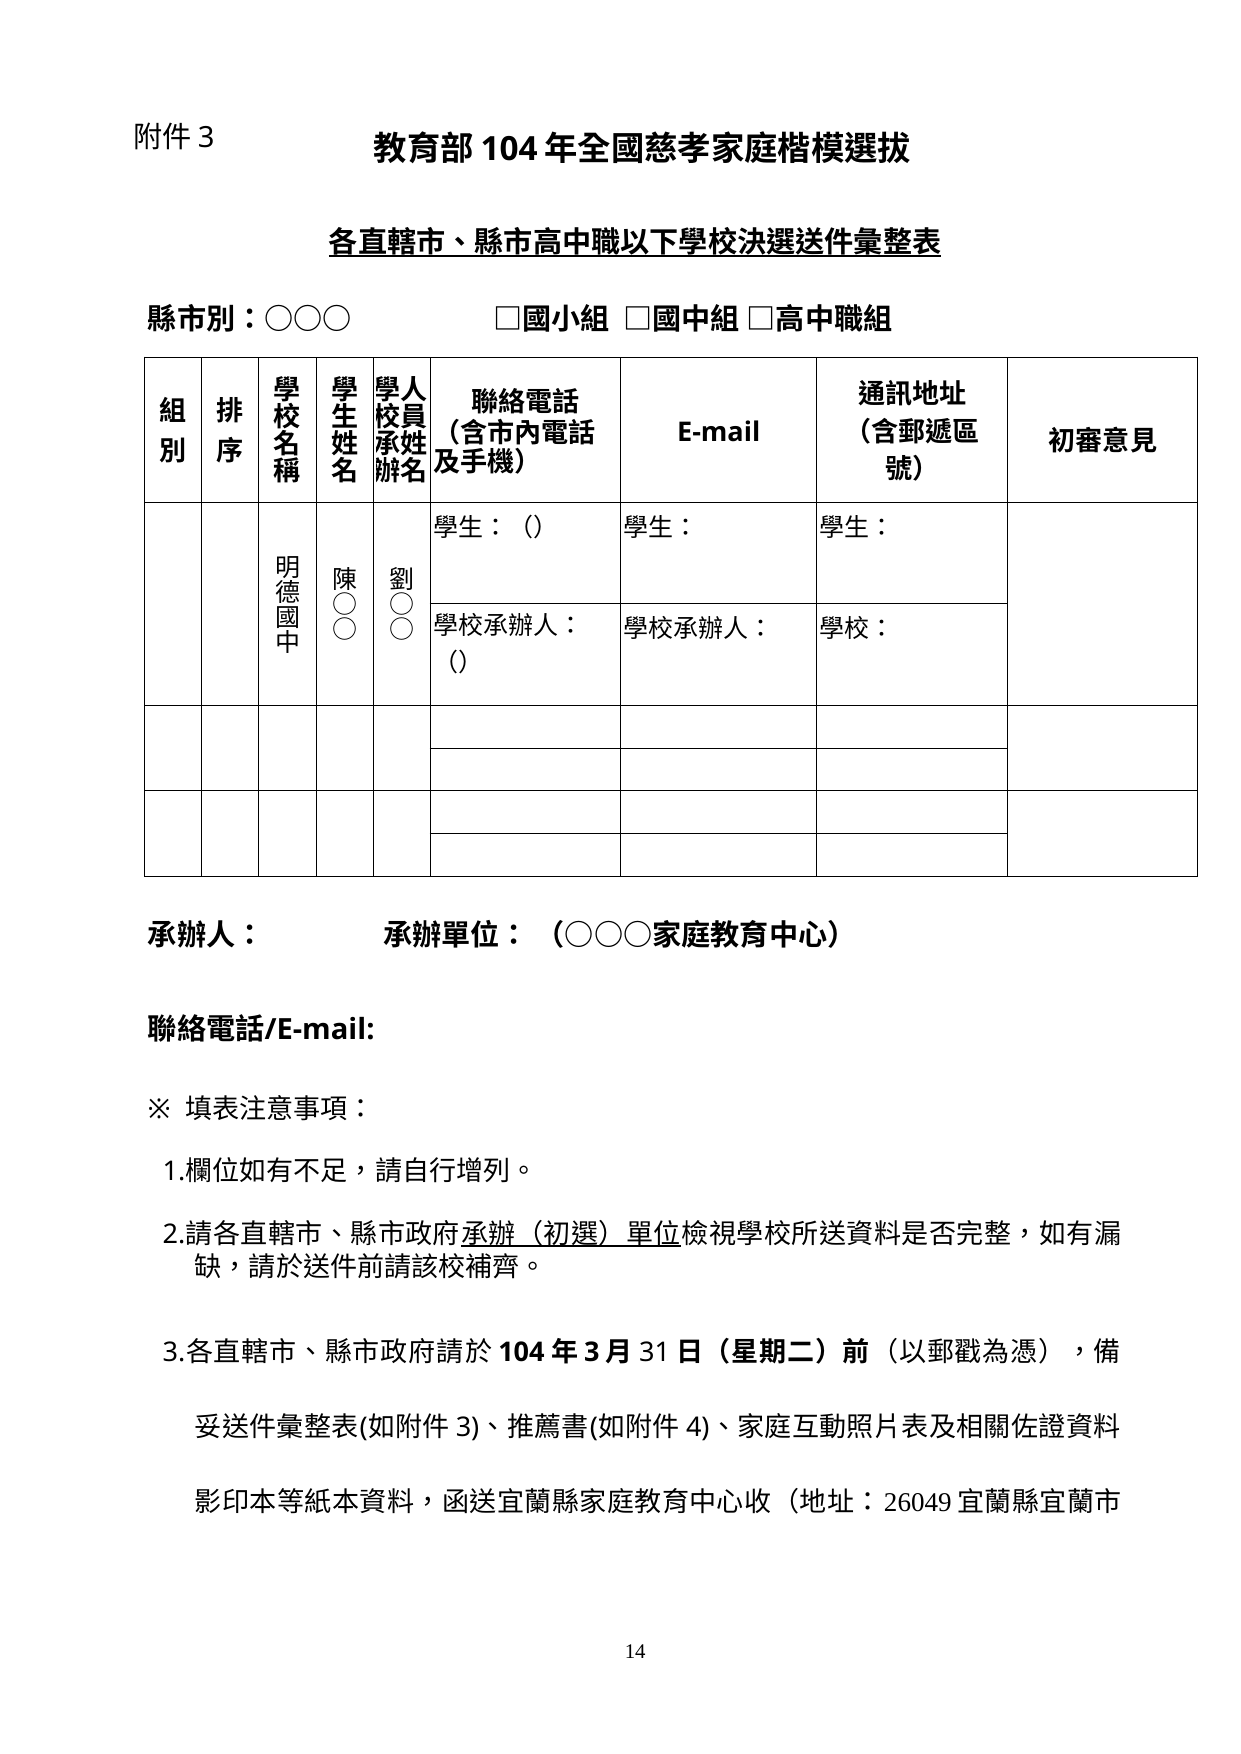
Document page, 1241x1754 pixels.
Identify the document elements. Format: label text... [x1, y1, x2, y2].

table_cell 陳○○ [317, 503, 373, 705]
text 1.欄位如有不足，請自行增列。 [162, 1154, 1122, 1187]
table_cell [817, 749, 1007, 790]
table_cell [145, 503, 201, 705]
table_cell [1008, 503, 1197, 705]
text 聯絡電話/E-mail: [148, 989, 1122, 1064]
table_cell [374, 706, 430, 790]
table_cell [431, 791, 620, 833]
table_cell [817, 834, 1007, 876]
table_cell [621, 834, 816, 876]
text 承辦人： 承辦單位： （○○○家庭教育中心） [148, 896, 1122, 971]
list 填表注意事項： [148, 1093, 1122, 1125]
table_cell [621, 706, 816, 748]
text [162, 1312, 1122, 1537]
table_header 人員姓名 學校承辦 [374, 358, 430, 502]
table_header 通訊地址 （含郵遞區號） [817, 358, 1007, 502]
table_cell [374, 791, 430, 876]
table_cell 劉○○ [374, 503, 430, 705]
table_header 初審意見 [1008, 358, 1197, 502]
table_cell [202, 503, 258, 705]
table_cell 明德國中 [259, 503, 316, 705]
table_cell [621, 749, 816, 790]
table_cell [817, 791, 1007, 833]
table_cell 學校承辦人： [621, 604, 816, 705]
text 各直轄市、縣市高中職以下學校決選送件彙整表 [148, 202, 1122, 277]
table_cell [259, 706, 316, 790]
text 縣市別：○○○ □國小組 □國中組 □高中職組 [148, 296, 1122, 338]
table_cell [1008, 791, 1197, 876]
text 教育部104年全國慈孝家庭楷模選拔 [148, 109, 1122, 184]
table_cell [817, 706, 1007, 748]
table_cell [259, 791, 316, 876]
table_cell 學校承辦人：（） [431, 604, 620, 705]
table_cell 學生： [817, 503, 1007, 603]
table_header 聯絡電話 （含市內電話及手機） [431, 358, 620, 502]
text 2.請各直轄市、縣市政府承辦（初選）單位檢視學校所送資料是否完整，如有漏缺，請於送件前請該校補齊。 [162, 1216, 1122, 1283]
table_cell [202, 706, 258, 790]
table_cell 學校： [817, 604, 1007, 705]
table_cell [202, 791, 258, 876]
table_header 排 序 [202, 358, 258, 502]
table_header 學校名稱 [259, 358, 316, 502]
table_cell [317, 706, 373, 790]
table_cell 學生： [621, 503, 816, 603]
table_header 組 別 [145, 358, 201, 502]
table_cell [317, 791, 373, 876]
table_header E-mail [621, 358, 816, 502]
table_cell 學生：（） [431, 503, 620, 603]
table_cell [145, 791, 201, 876]
table_cell [431, 749, 620, 790]
table_cell [431, 706, 620, 748]
table_cell [621, 791, 816, 833]
table_header 學生姓名 [317, 358, 373, 502]
table_cell [431, 834, 620, 876]
table_cell [145, 706, 201, 790]
table_cell [1008, 706, 1197, 790]
